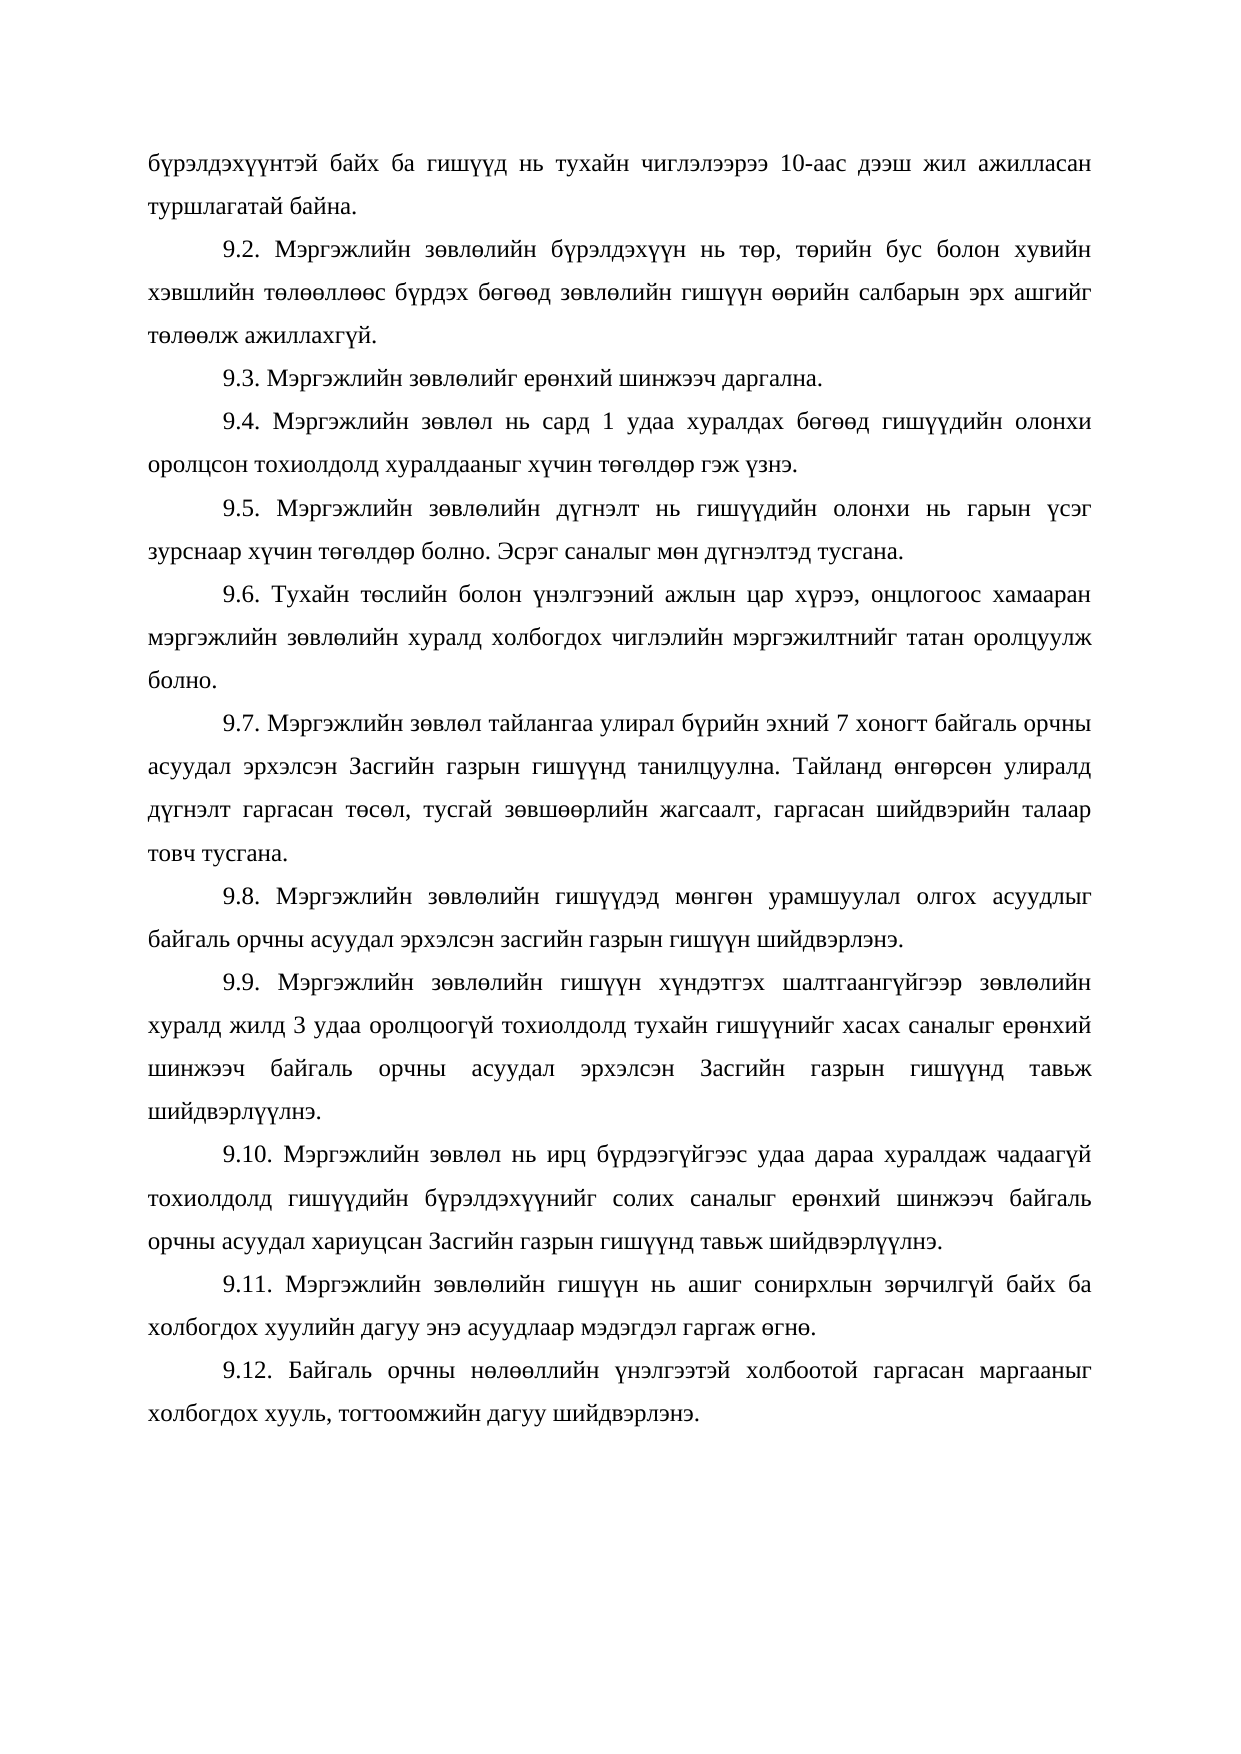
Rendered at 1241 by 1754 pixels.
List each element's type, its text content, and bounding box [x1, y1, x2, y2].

text 9.8. Мэргэжлийн зөвлөлийн гишүүдэд мөнгөн урамшуулал олгох асуудлыг байгаль орчны асуудал эрхэлсэн засгийн газрын гишүүн шийдвэрлэнэ. [148, 881, 1092, 953]
text 9.4. Мэргэжлийн зөвлөл нь сард 1 удаа хуралдах бөгөөд гишүүдийн олонхи оролцсон тохиолдолд хуралдааныг хүчин төгөлдөр гэж үзнэ. [148, 406, 1092, 478]
text 9.6. Тухайн төслийн болон үнэлгээний ажлын цар хүрээ, онцлогоос хамааран мэргэжлийн зөвлөлийн хуралд холбогдох чиглэлийн мэргэжилтнийг татан оролцуулж болно. [148, 579, 1092, 694]
text 9.9. Мэргэжлийн зөвлөлийн гишүүн хүндэтгэх шалтгаангүйгээр зөвлөлийн хуралд жилд 3 удаа оролцоогүй тохиолдолд тухайн гишүүнийг хасах саналыг ерөнхий шинжээч байгаль орчны асуудал эрхэлсэн Засгийн газрын гишүүнд тавьж шийдвэрлүүлнэ. [148, 967, 1092, 1125]
text 9.10. Мэргэжлийн зөвлөл нь ирц бүрдээгүйгээс удаа дараа хуралдаж чадаагүй тохиолдолд гишүүдийн бүрэлдэхүүнийг солих саналыг ерөнхий шинжээч байгаль орчны асуудал хариуцсан Засгийн газрын гишүүнд тавьж шийдвэрлүүлнэ. [148, 1139, 1092, 1254]
text 9.5. Мэргэжлийн зөвлөлийн дүгнэлт нь гишүүдийн олонхи нь гарын үсэг зурснаар хүчин төгөлдөр болно. Эсрэг саналыг мөн дүгнэлтэд тусгана. [148, 493, 1092, 564]
text 9.12. Байгаль орчны нөлөөллийн үнэлгээтэй холбоотой гаргасан маргааныг холбогдох хууль, тогтоомжийн дагуу шийдвэрлэнэ. [148, 1355, 1092, 1427]
text 9.2. Мэргэжлийн зөвлөлийн бүрэлдэхүүн нь төр, төрийн бус болон хувийн хэвшлийн төлөөллөөс бүрдэх бөгөөд зөвлөлийн гишүүн өөрийн салбарын эрх ашгийг төлөөлж ажиллахгүй. [148, 234, 1092, 349]
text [148, 148, 1092, 219]
text 9.11. Мэргэжлийн зөвлөлийн гишүүн нь ашиг сонирхлын зөрчилгүй байх ба холбогдох хуулийн дагуу энэ асуудлаар мэдэгдэл гаргаж өгнө. [148, 1269, 1092, 1341]
text 9.3. Мэргэжлийн зөвлөлийг ерөнхий шинжээч даргална. [148, 363, 1092, 392]
text 9.7. Мэргэжлийн зөвлөл тайлангаа улирал бүрийн эхний 7 хоногт байгаль орчны асуудал эрхэлсэн Засгийн газрын гишүүнд танилцуулна. Тайланд өнгөрсөн улиралд дүгнэлт гаргасан төсөл, тусгай зөвшөөрлийн жагсаалт, гаргасан шийдвэрийн талаар товч тусгана. [148, 708, 1092, 866]
